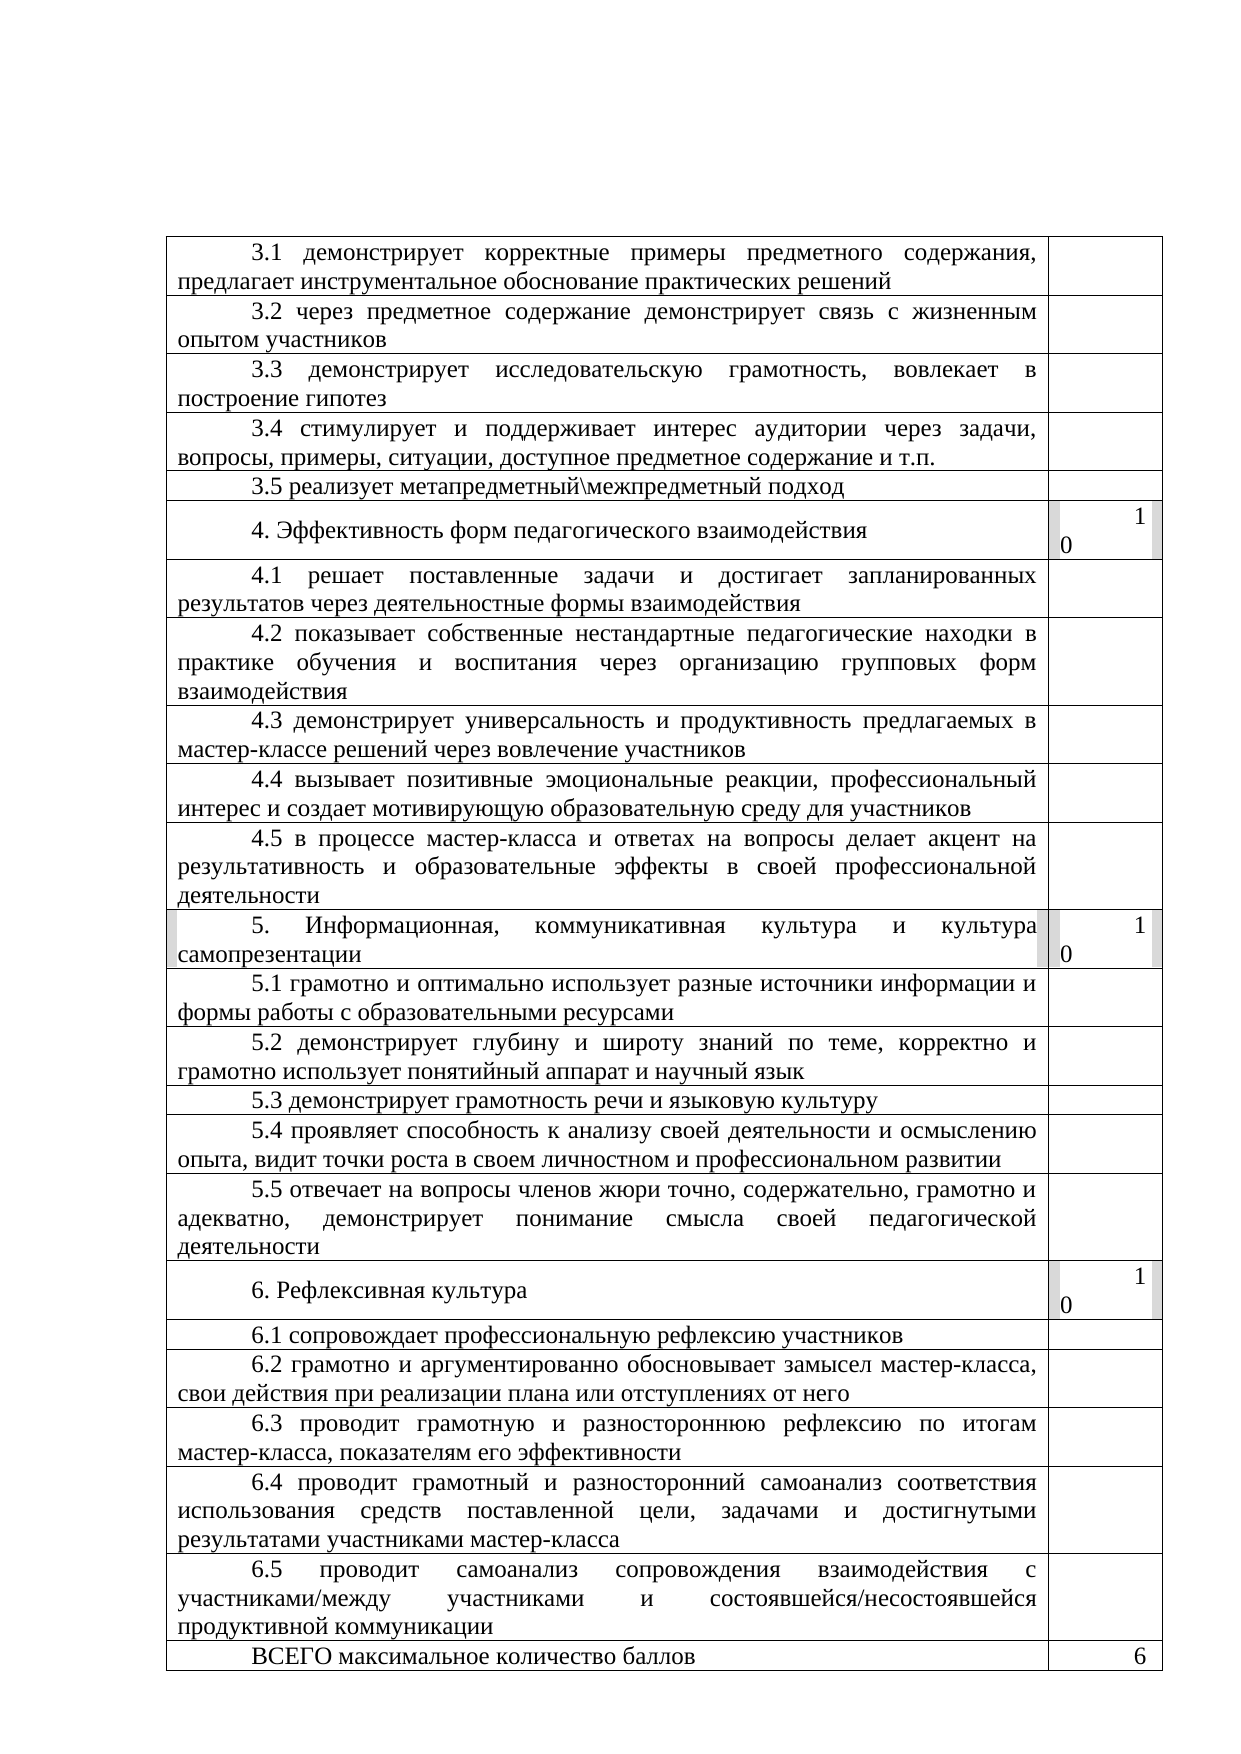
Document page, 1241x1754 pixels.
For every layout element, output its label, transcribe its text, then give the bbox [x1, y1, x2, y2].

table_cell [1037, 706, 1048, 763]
table_cell [1049, 1467, 1162, 1553]
table_cell [1049, 296, 1162, 353]
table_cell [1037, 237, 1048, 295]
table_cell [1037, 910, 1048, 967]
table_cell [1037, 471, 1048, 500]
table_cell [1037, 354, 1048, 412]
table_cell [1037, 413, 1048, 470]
table_cell [1049, 413, 1162, 470]
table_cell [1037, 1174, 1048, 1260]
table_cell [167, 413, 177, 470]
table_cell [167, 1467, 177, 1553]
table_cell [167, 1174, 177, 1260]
table_cell [1049, 1027, 1162, 1084]
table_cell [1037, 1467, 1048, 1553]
table_cell [1049, 1320, 1060, 1348]
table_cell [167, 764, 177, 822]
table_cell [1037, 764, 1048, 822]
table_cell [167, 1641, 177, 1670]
table_cell 6. Рефлексивная культура [167, 1261, 1048, 1319]
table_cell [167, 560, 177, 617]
table_cell [1049, 354, 1162, 412]
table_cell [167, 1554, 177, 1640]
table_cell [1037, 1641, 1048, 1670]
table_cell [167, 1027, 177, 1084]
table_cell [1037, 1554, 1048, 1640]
table_cell [1152, 1086, 1162, 1114]
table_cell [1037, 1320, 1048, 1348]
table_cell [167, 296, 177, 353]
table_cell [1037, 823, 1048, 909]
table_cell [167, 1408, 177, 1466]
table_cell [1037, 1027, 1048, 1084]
table_cell [1152, 1320, 1162, 1348]
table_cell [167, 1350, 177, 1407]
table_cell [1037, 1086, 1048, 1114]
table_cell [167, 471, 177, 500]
table_cell [1049, 823, 1162, 909]
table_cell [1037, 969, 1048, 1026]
table_cell [1049, 1554, 1162, 1640]
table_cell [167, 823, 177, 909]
table_cell [1049, 764, 1162, 822]
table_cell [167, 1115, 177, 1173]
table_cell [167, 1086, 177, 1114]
table_cell [1049, 560, 1162, 617]
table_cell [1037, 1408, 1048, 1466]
table_cell [1049, 1174, 1162, 1260]
table_cell [1049, 706, 1162, 763]
table_cell [1049, 1350, 1162, 1407]
table_cell [1049, 618, 1162, 704]
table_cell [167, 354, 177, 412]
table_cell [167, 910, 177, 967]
table_cell 4. Эффективность форм педагогического взаимодействия [167, 501, 1048, 559]
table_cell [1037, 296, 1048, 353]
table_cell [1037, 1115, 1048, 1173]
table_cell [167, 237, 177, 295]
table_cell [1049, 471, 1060, 500]
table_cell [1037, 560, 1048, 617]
table_cell [1049, 1086, 1060, 1114]
table_cell [1049, 969, 1162, 1026]
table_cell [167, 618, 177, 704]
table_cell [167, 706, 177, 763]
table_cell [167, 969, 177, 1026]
table_cell [1049, 237, 1162, 295]
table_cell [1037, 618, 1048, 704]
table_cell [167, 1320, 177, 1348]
table_cell [1152, 471, 1162, 500]
table_cell [1049, 1408, 1162, 1466]
table_cell [1049, 1115, 1162, 1173]
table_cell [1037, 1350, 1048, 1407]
